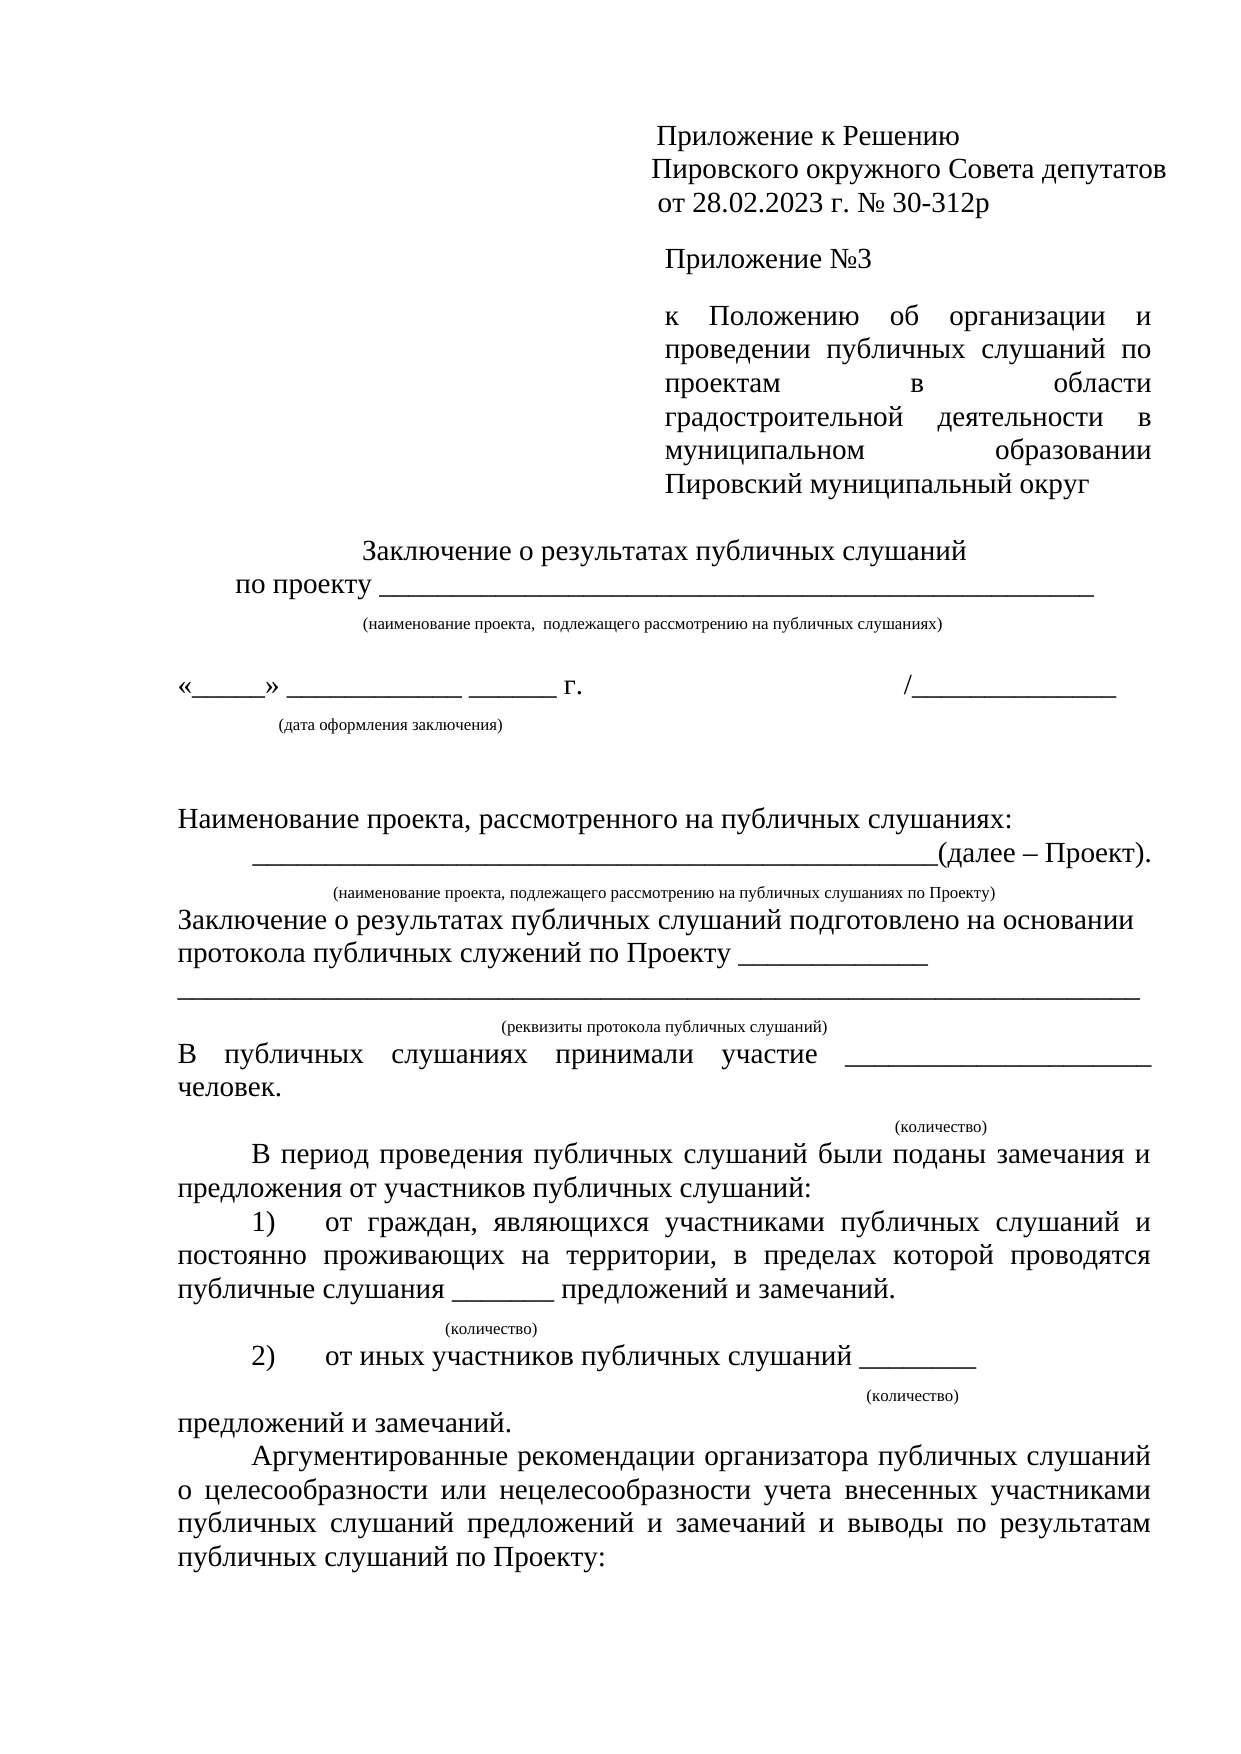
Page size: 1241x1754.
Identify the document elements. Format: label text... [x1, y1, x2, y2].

text Аргументированные рекомендации организатора публичных слушаний о целесообразности или нецелесообразности учета внесенных участниками публичных слушаний предложений и замечаний и выводы по результатам публичных слушаний по Проекту: [177, 1438, 1152, 1573]
text к Положению об организации и проведении публичных слушаний по проектам в области градостроительной деятельности в муниципальном образовании Пировский муниципальный округ [664, 298, 1152, 499]
text Приложение №3 [664, 242, 1152, 275]
text Заключение о результатах публичных слушаний [177, 533, 1152, 566]
text Заключение о результатах публичных слушаний подготовлено на основании протокола публичных служений по Проекту _____________ __________________________________________________________________ [177, 902, 1152, 1002]
text предложений и замечаний. [177, 1405, 1152, 1438]
text Приложение к Решению [177, 118, 960, 152]
text Наименование проекта, рассмотренного на публичных слушаниях: [177, 801, 1152, 835]
text Пировского окружного Совета депутатов [177, 152, 1167, 185]
text (количество) [325, 1103, 1152, 1137]
text по проекту _________________________________________________ [177, 566, 1152, 600]
text В публичных слушаниях принимали участие _____________________ человек. [177, 1036, 1152, 1103]
text (количество) [325, 1304, 1152, 1338]
text (наименование проекта, подлежащего рассмотрению на публичных слушаниях по Проекту) [177, 868, 1152, 902]
text 2) от иных участников публичных слушаний ________ [177, 1338, 1152, 1371]
text от 28.02.2023 г. № 30-312р [177, 185, 989, 219]
text В период проведения публичных слушаний были поданы замечания и предложения от участников публичных слушаний: [177, 1137, 1152, 1204]
text 1) от граждан, являющихся участниками публичных слушаний и постоянно проживающих на территории, в пределах которой проводятся публичные слушания _______ предложений и замечаний. [177, 1204, 1152, 1304]
text (количество) [767, 1371, 1152, 1405]
text _______________________________________________(далее – Проект). [177, 835, 1152, 868]
text «_____» ____________ ______ г. /______________ [177, 667, 1152, 701]
text (наименование проекта, подлежащего рассмотрению на публичных слушаниях) [177, 600, 1152, 633]
text (реквизиты протокола публичных слушаний) [177, 1002, 1152, 1036]
text (дата оформления заключения) [177, 701, 1152, 734]
